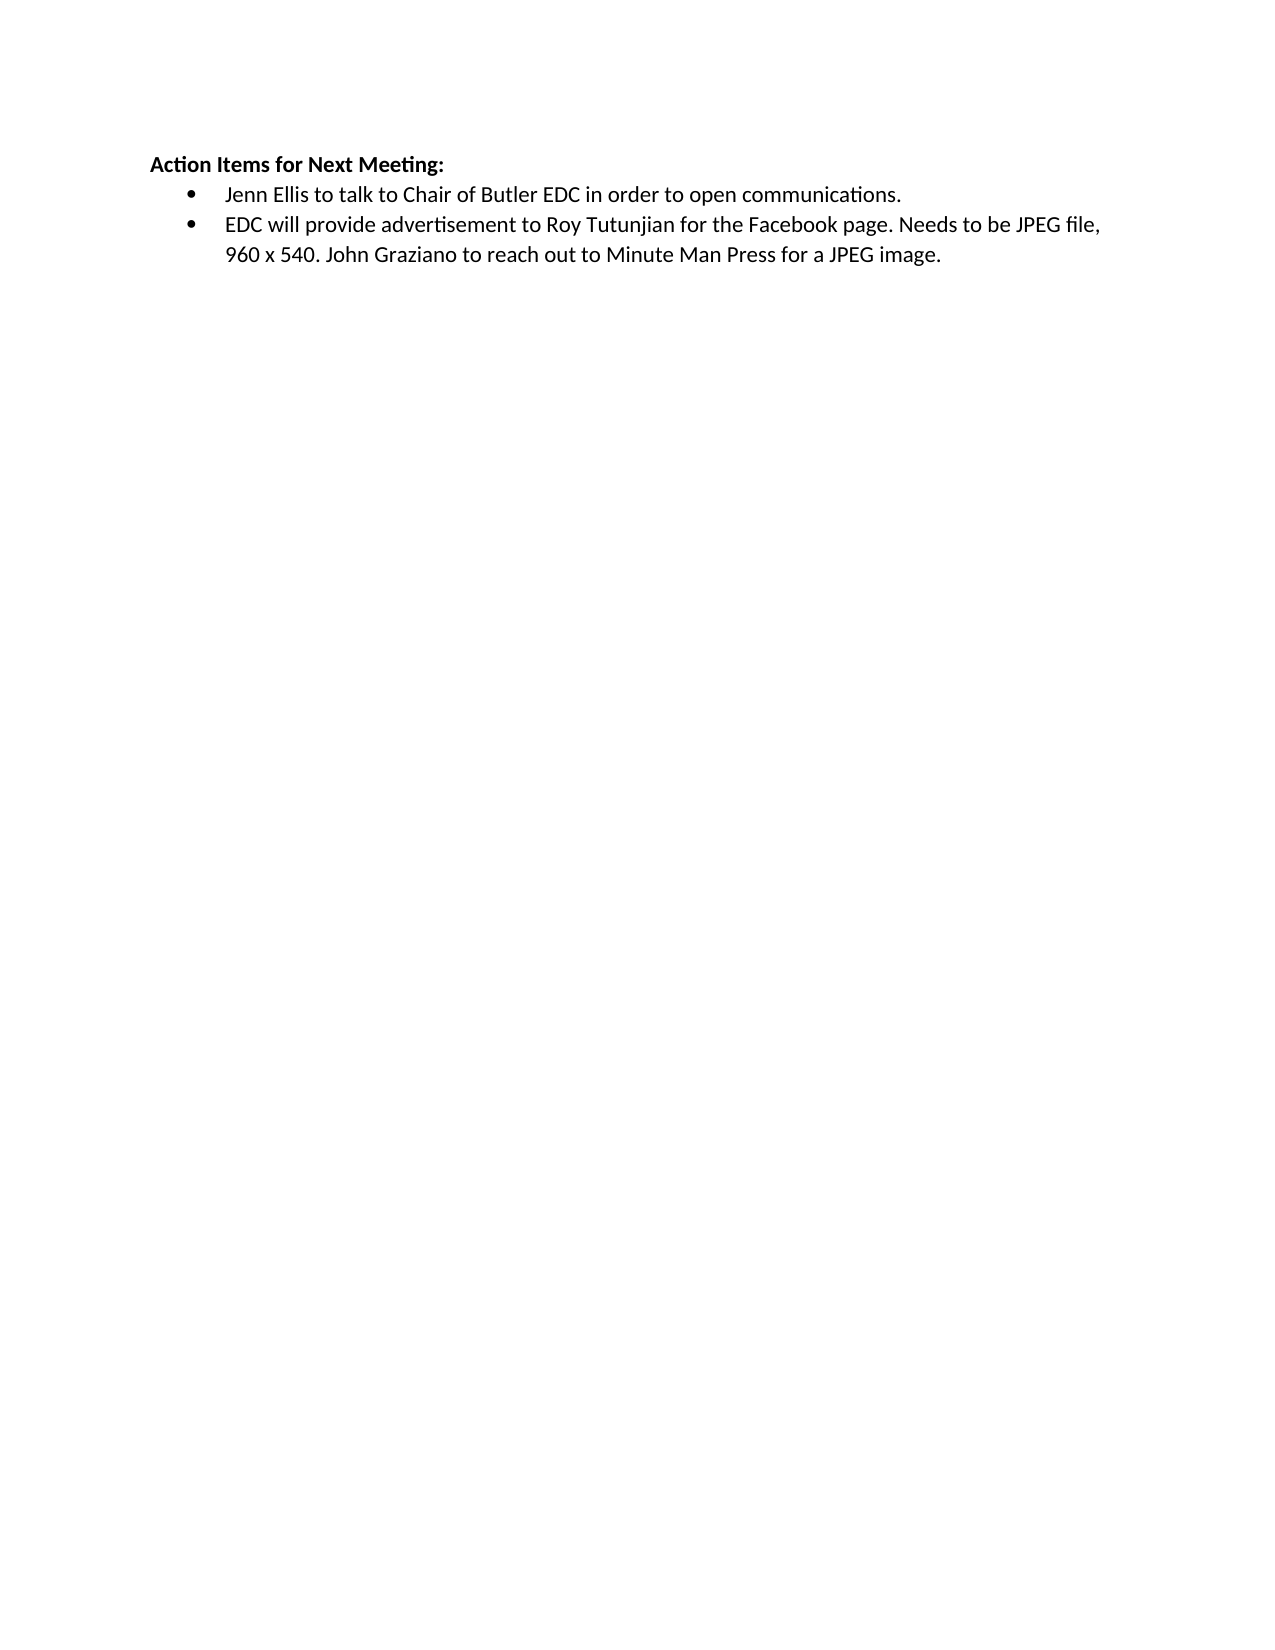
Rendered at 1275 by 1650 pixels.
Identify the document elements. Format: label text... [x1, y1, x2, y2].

list EDC will provide advertisement to Roy Tutunjian for the Facebook page. Needs to be JPEG file, 960 x 540. John Graziano to reach out to Minute Man Press for a JPEG image. [187, 210, 1125, 269]
text Action Items for Next Meeting: [150, 150, 1125, 178]
list Jenn Ellis to talk to Chair of Butler EDC in order to open communications. [187, 180, 1125, 208]
